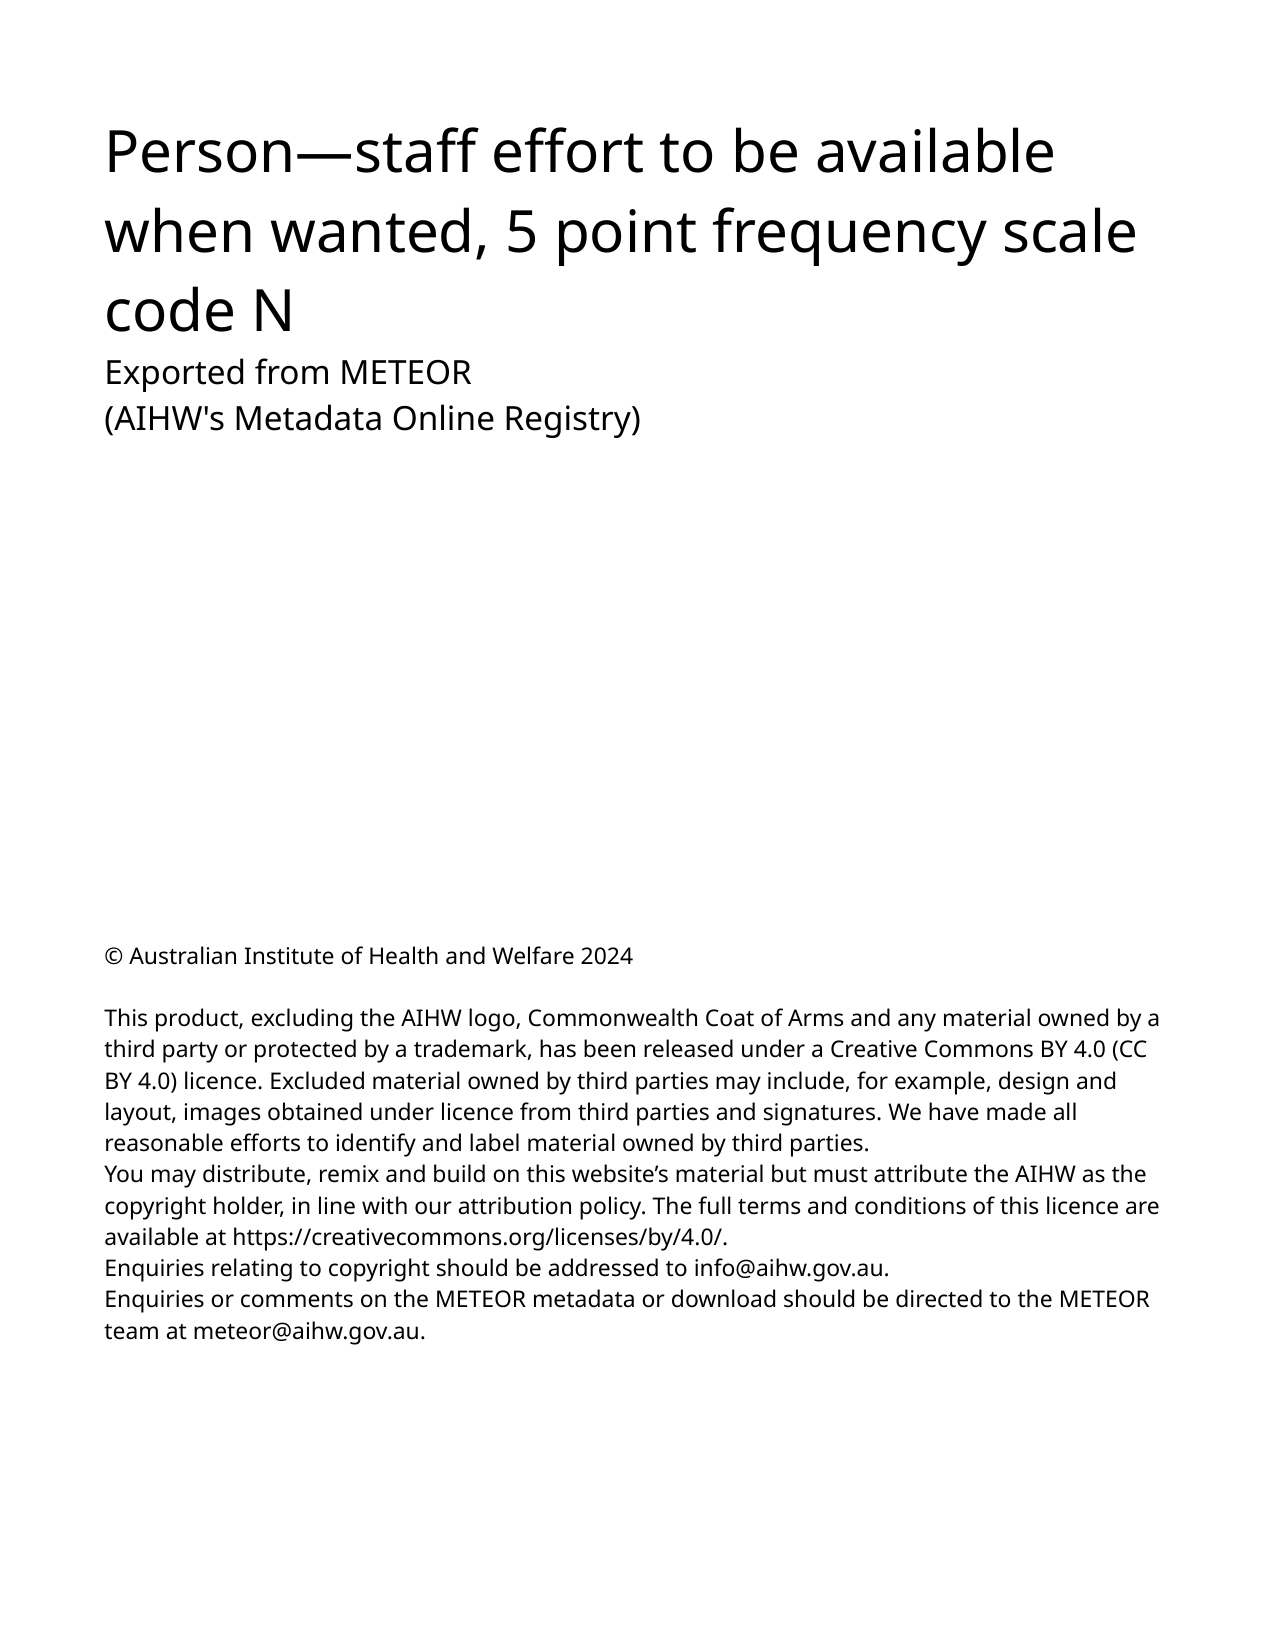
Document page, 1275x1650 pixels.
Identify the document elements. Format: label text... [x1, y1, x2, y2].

text This product, excluding the AIHW logo, Commonwealth Coat of Arms and any material owned by a third party or protected by a trademark, has been released under a Creative Commons BY 4.0 (CC BY 4.0) licence. Excluded material owned by third parties may include, for example, design and layout, images obtained under licence from third parties and signatures. We have made all reasonable efforts to identify and label material owned by third parties. [104, 1002, 1171, 1158]
text Enquiries relating to copyright should be addressed to info@aihw.gov.au. [104, 1252, 1171, 1283]
text © Australian Institute of Health and Welfare 2024 [104, 940, 1171, 971]
text Enquiries or comments on the METEOR metadata or download should be directed to the METEOR team at meteor@aihw.gov.au. [104, 1283, 1171, 1346]
subtitle (AIHW's Metadata Online Registry) [104, 394, 1171, 440]
subtitle Exported from METEOR [104, 349, 1171, 394]
title Person—staff effort to be available when wanted, 5 point frequency scale code N [104, 110, 1171, 349]
text You may distribute, remix and build on this website’s material but must attribute the AIHW as the copyright holder, in line with our attribution policy. The full terms and conditions of this licence are available at https://creativecommons.org/licenses/by/4.0/. [104, 1158, 1171, 1252]
